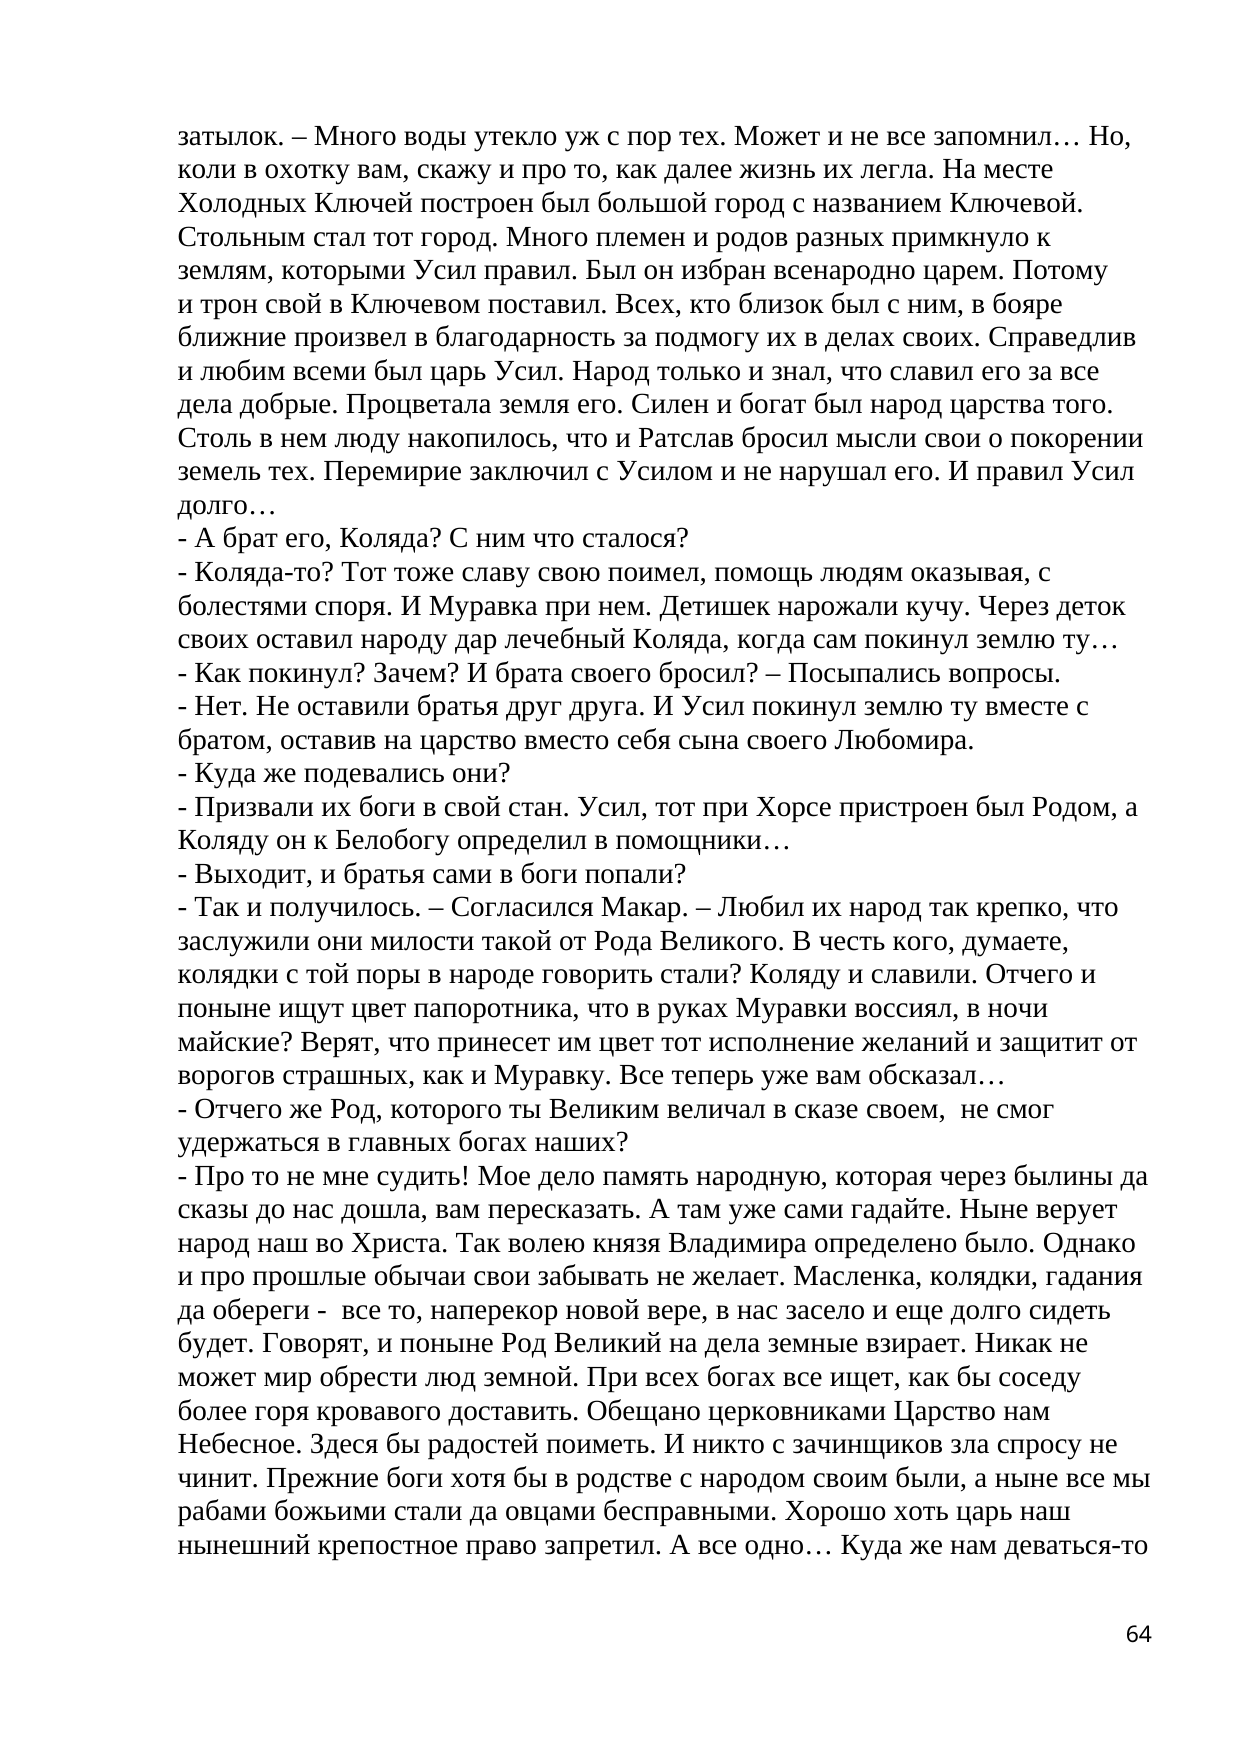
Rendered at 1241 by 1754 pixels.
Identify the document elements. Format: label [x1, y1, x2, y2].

text [177, 118, 1152, 1560]
